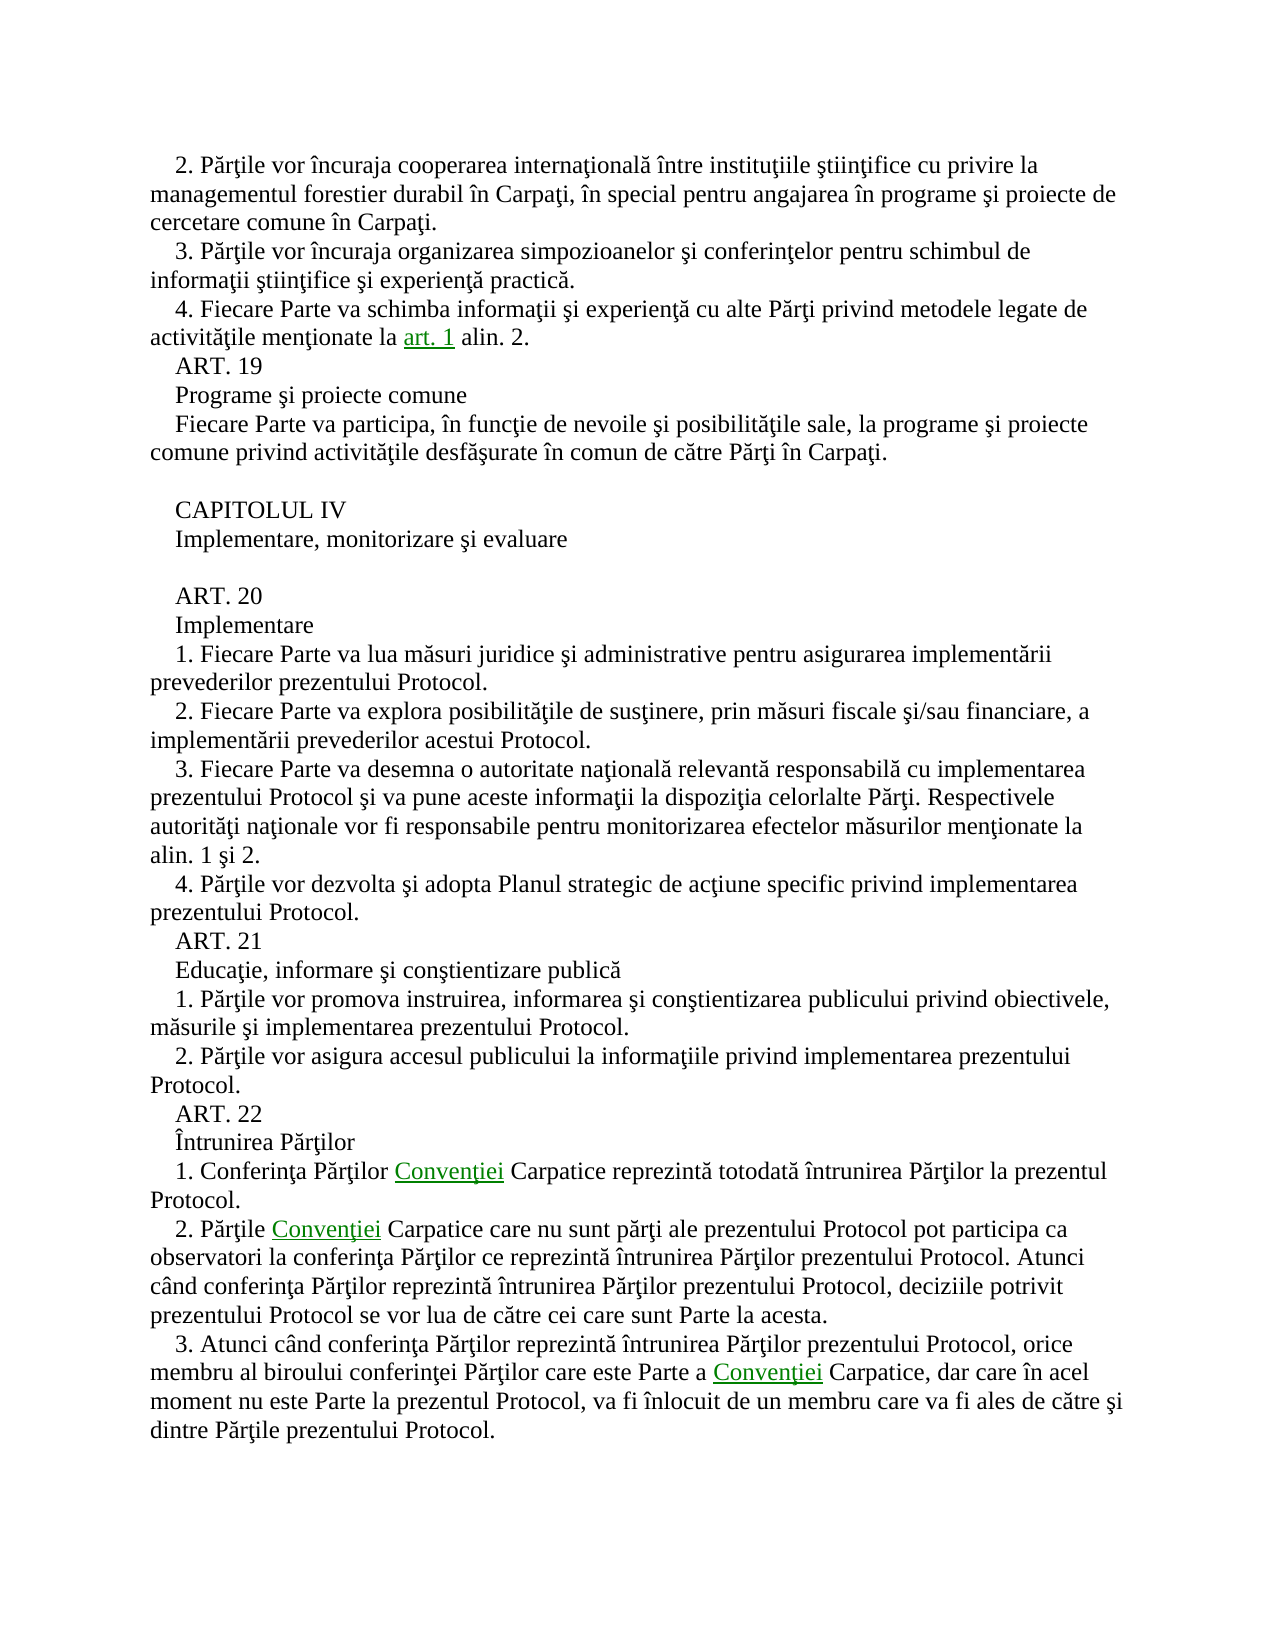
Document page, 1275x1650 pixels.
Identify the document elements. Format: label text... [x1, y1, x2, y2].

text Întrunirea Părţilor [150, 1127, 1125, 1156]
text ART. 20 [150, 581, 1125, 610]
text 1. Fiecare Parte va lua măsuri juridice şi administrative pentru asigurarea implementării prevederilor prezentului Protocol. [150, 639, 1125, 696]
text 3. Fiecare Parte va desemna o autoritate naţională relevantă responsabilă cu implementarea prezentului Protocol şi va pune aceste informaţii la dispoziţia celorlalte Părţi. Respectivele autorităţi naţionale vor fi responsabile pentru monitorizarea efectelor măsurilor menţionate la alin. 1 şi 2. [150, 754, 1125, 869]
text 3. Părţile vor încuraja organizarea simpozioanelor şi conferinţelor pentru schimbul de informaţii ştiinţifice şi experienţă practică. [150, 236, 1125, 294]
text Implementare [150, 610, 1125, 639]
text Implementare, monitorizare şi evaluare [150, 524, 1125, 552]
text ART. 22 [150, 1099, 1125, 1127]
text 2. Părţile vor asigura accesul publicului la informaţiile privind implementarea prezentului Protocol. [150, 1041, 1125, 1099]
text Programe şi proiecte comune [150, 380, 1125, 409]
text CAPITOLUL IV [150, 495, 1125, 524]
text 2. Părţile Convenţiei Carpatice care nu sunt părţi ale prezentului Protocol pot participa ca observatori la conferinţa Părţilor ce reprezintă întrunirea Părţilor prezentului Protocol. Atunci când conferinţa Părţilor reprezintă întrunirea Părţilor prezentului Protocol, deciziile potrivit prezentului Protocol se vor lua de către cei care sunt Parte la acesta. [150, 1214, 1125, 1329]
text 4. Fiecare Parte va schimba informaţii şi experienţă cu alte Părţi privind metodele legate de activităţile menţionate la art. 1 alin. 2. [150, 294, 1125, 351]
text 1. Părţile vor promova instruirea, informarea şi conştientizarea publicului privind obiectivele, măsurile şi implementarea prezentului Protocol. [150, 984, 1125, 1041]
text ART. 21 [150, 926, 1125, 955]
text 4. Părţile vor dezvolta şi adopta Planul strategic de acţiune specific privind implementarea prezentului Protocol. [150, 869, 1125, 926]
text 3. Atunci când conferinţa Părţilor reprezintă întrunirea Părţilor prezentului Protocol, orice membru al biroului conferinţei Părţilor care este Parte a Convenţiei Carpatice, dar care în acel moment nu este Parte la prezentul Protocol, va fi înlocuit de un membru care va fi ales de către şi dintre Părţile prezentului Protocol. [150, 1329, 1125, 1444]
text 2. Fiecare Parte va explora posibilităţile de susţinere, prin măsuri fiscale şi/sau financiare, a implementării prevederilor acestui Protocol. [150, 696, 1125, 754]
text 2. Părţile vor încuraja cooperarea internaţională între instituţiile ştiinţifice cu privire la managementul forestier durabil în Carpaţi, în special pentru angajarea în programe şi proiecte de cercetare comune în Carpaţi. [150, 150, 1125, 236]
text Fiecare Parte va participa, în funcţie de nevoile şi posibilităţile sale, la programe şi proiecte comune privind activităţile desfăşurate în comun de către Părţi în Carpaţi. [150, 409, 1125, 466]
text Educaţie, informare şi conştientizare publică [150, 955, 1125, 984]
text ART. 19 [150, 351, 1125, 380]
text 1. Conferinţa Părţilor Convenţiei Carpatice reprezintă totodată întrunirea Părţilor la prezentul Protocol. [150, 1156, 1125, 1214]
